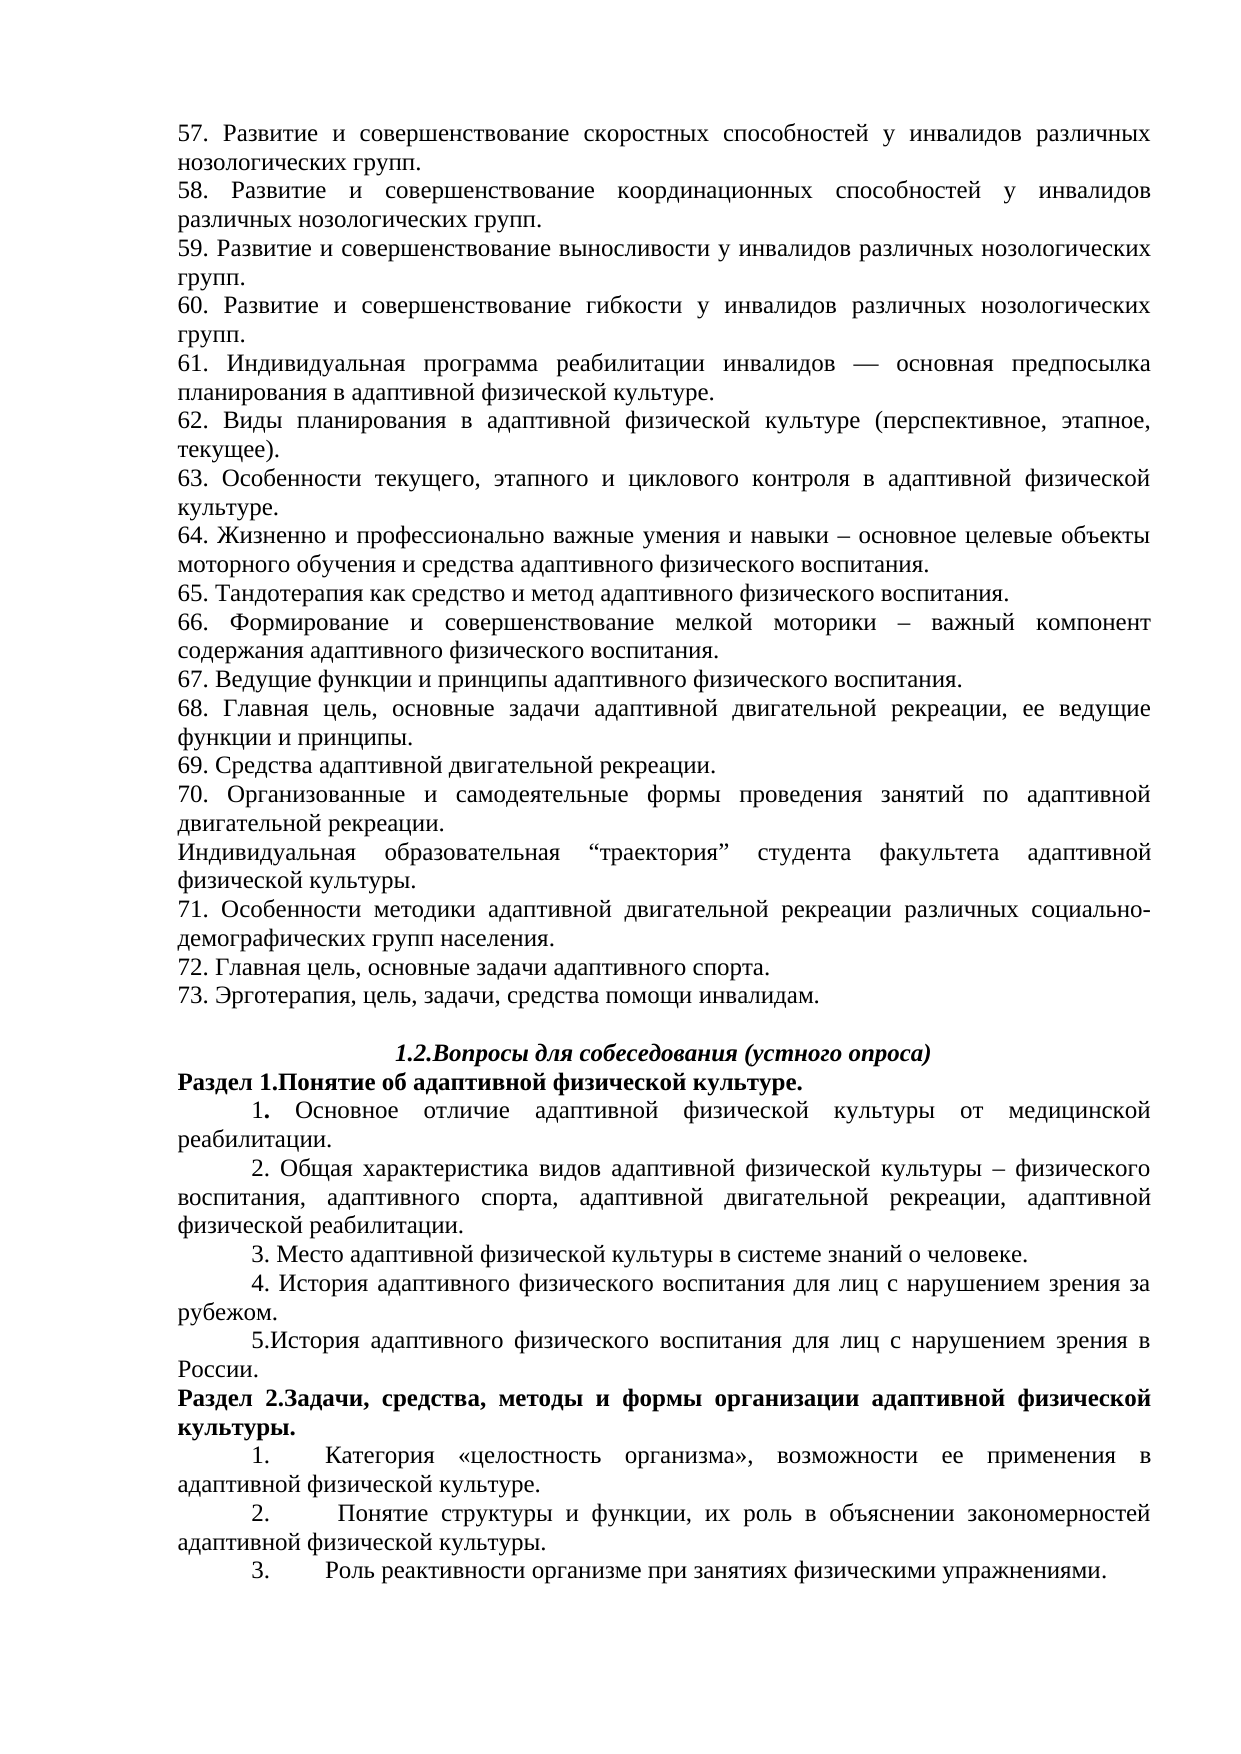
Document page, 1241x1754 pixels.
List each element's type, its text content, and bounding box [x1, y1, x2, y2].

text 57. Развитие и совершенствование скоростных способностей у инвалидов различных нозологических групп. [177, 118, 1152, 176]
text 4. История адаптивного физического воспитания для лиц с нарушением зрения за рубежом. [177, 1268, 1152, 1326]
text Раздел 1.Понятие об адаптивной физической культуре. [177, 1067, 1152, 1096]
text 5.История адаптивного физического воспитания для лиц с нарушением зрения в России. [177, 1326, 1152, 1383]
text Индивидуальная образовательная “траектория” студента факультета адаптивной физической культуры. [177, 837, 1152, 894]
text 62. Виды планирования в адаптивной физической культуре (перспективное, этапное, текущее). [177, 406, 1152, 463]
text 65. Тандотерапия как средство и метод адаптивного физического воспитания. [177, 578, 1152, 607]
text 60. Развитие и совершенствование гибкости у инвалидов различных нозологических групп. [177, 291, 1152, 348]
text 1.2.Вопросы для собеседования (устного опроса) [177, 1038, 1152, 1067]
text 58. Развитие и совершенствование координационных способностей у инвалидов различных нозологических групп. [177, 176, 1152, 233]
list Категория «целостность организма», возможности ее применения в адаптивной физической культуре. [177, 1441, 1152, 1498]
text 67. Ведущие функции и принципы адаптивного физического воспитания. [177, 664, 1152, 693]
text 61. Индивидуальная программа реабилитации инвалидов — основная предпосылка планирования в адаптивной физической культуре. [177, 348, 1152, 406]
text 73. Эрготерапия, цель, задачи, средства помощи инвалидам. [177, 981, 1152, 1009]
text 1. Основное отличие адаптивной физической культуры от медицинской реабилитации. [177, 1096, 1152, 1153]
text 3. Место адаптивной физической культуры в системе знаний о человеке. [177, 1239, 1152, 1268]
text 69. Средства адаптивной двигательной рекреации. [177, 751, 1152, 779]
text 71. Особенности методики адаптивной двигательной рекреации различных социально-демографических групп населения. [177, 894, 1152, 952]
text Раздел 2.Задачи, средства, методы и формы организации адаптивной физической культуры. [177, 1383, 1152, 1441]
text 72. Главная цель, основные задачи адаптивного спорта. [177, 952, 1152, 981]
text 63. Особенности текущего, этапного и циклового контроля в адаптивной физической культуре. [177, 463, 1152, 521]
text 66. Формирование и совершенствование мелкой моторики – важный компонент содержания адаптивного физического воспитания. [177, 607, 1152, 664]
list Понятие структуры и функции, их роль в объяснении закономерностей адаптивной физической культуры. [177, 1498, 1152, 1556]
text 59. Развитие и совершенствование выносливости у инвалидов различных нозологических групп. [177, 233, 1152, 291]
text 70. Организованные и самодеятельные формы проведения занятий по адаптивной двигательной рекреации. [177, 779, 1152, 837]
text 64. Жизненно и профессионально важные умения и навыки – основное целевые объекты моторного обучения и средства адаптивного физического воспитания. [177, 521, 1152, 578]
list Роль реактивности организме при занятиях физическими упражнениями. [177, 1556, 1152, 1584]
text 68. Главная цель, основные задачи адаптивной двигательной рекреации, ее ведущие функции и принципы. [177, 693, 1152, 751]
text 2. Общая характеристика видов адаптивной физической культуры – физического воспитания, адаптивного спорта, адаптивной двигательной рекреации, адаптивной физической реабилитации. [177, 1153, 1152, 1239]
